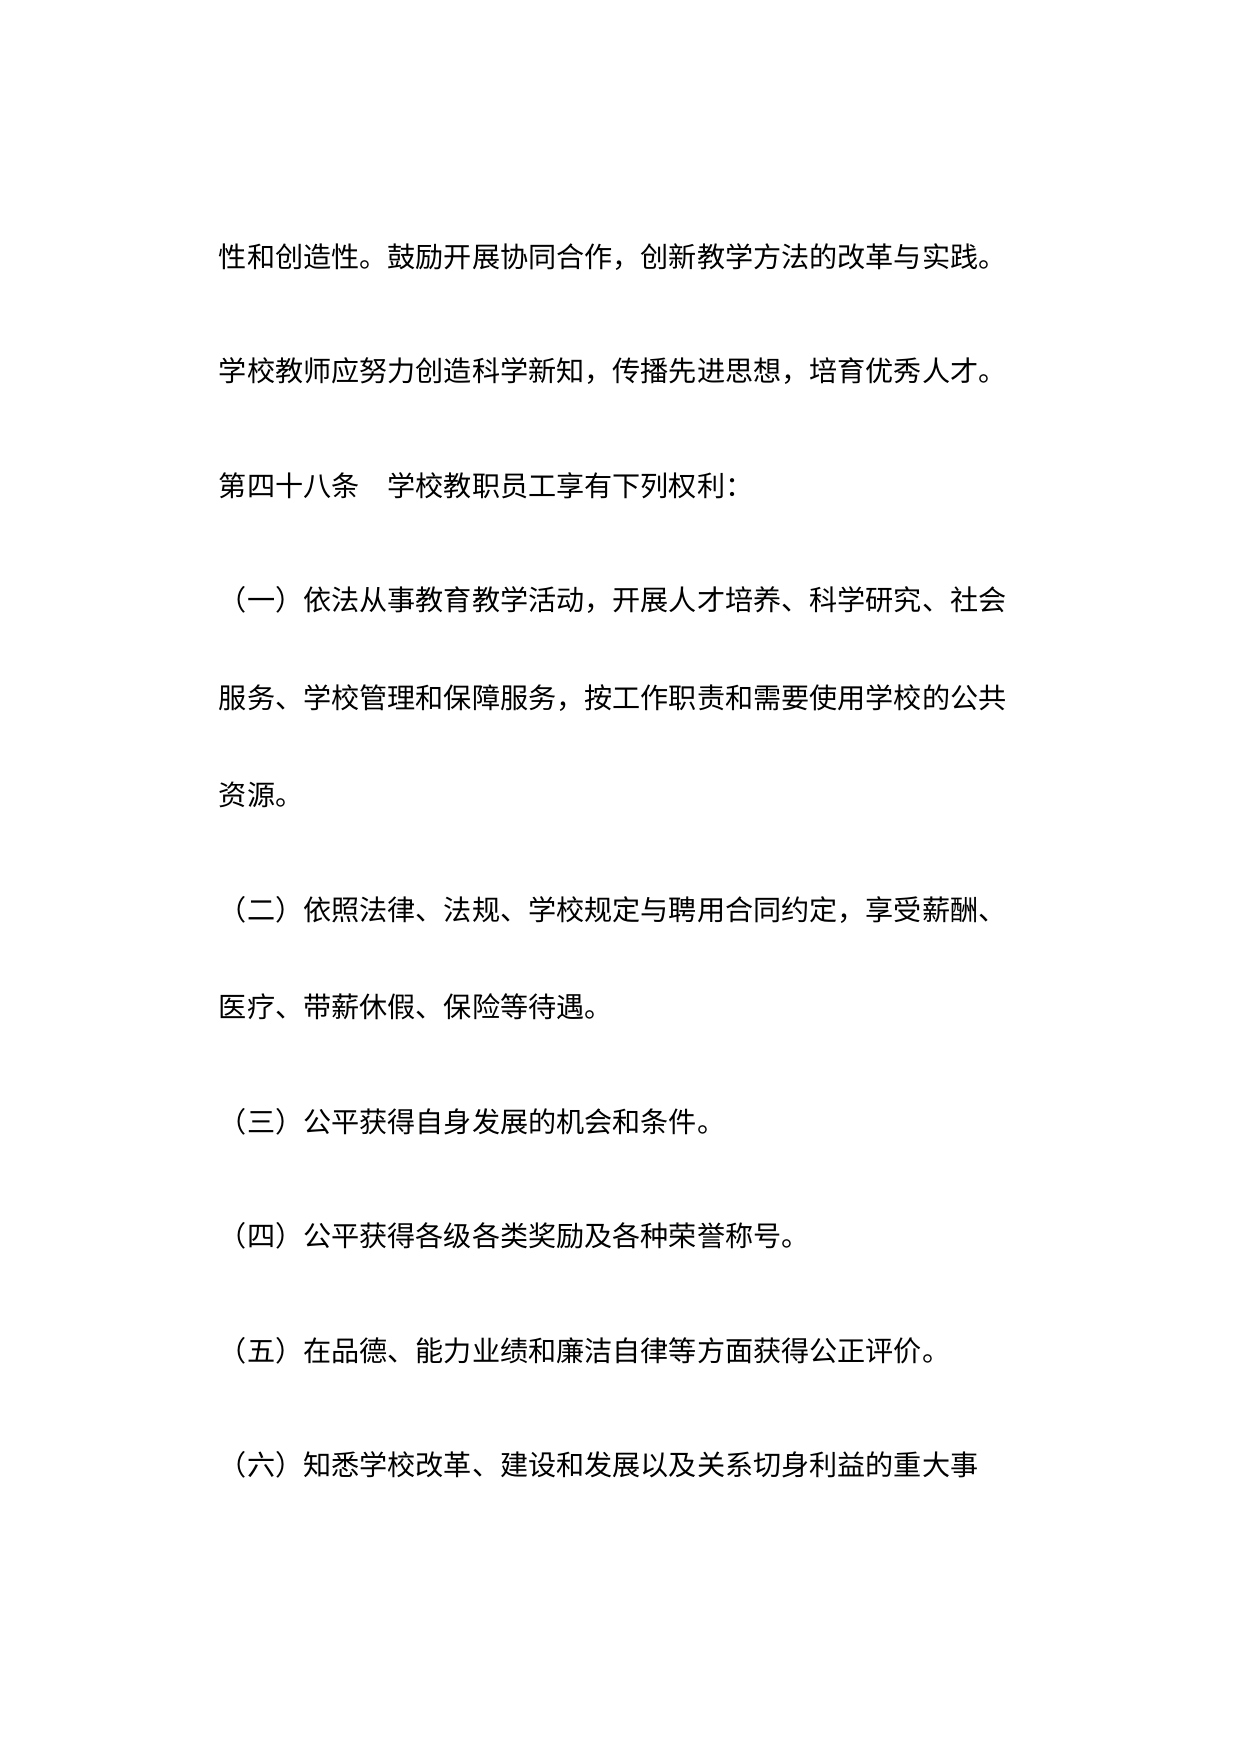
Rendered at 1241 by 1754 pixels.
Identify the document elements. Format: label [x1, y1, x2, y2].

table_header [188, 162, 1053, 1527]
